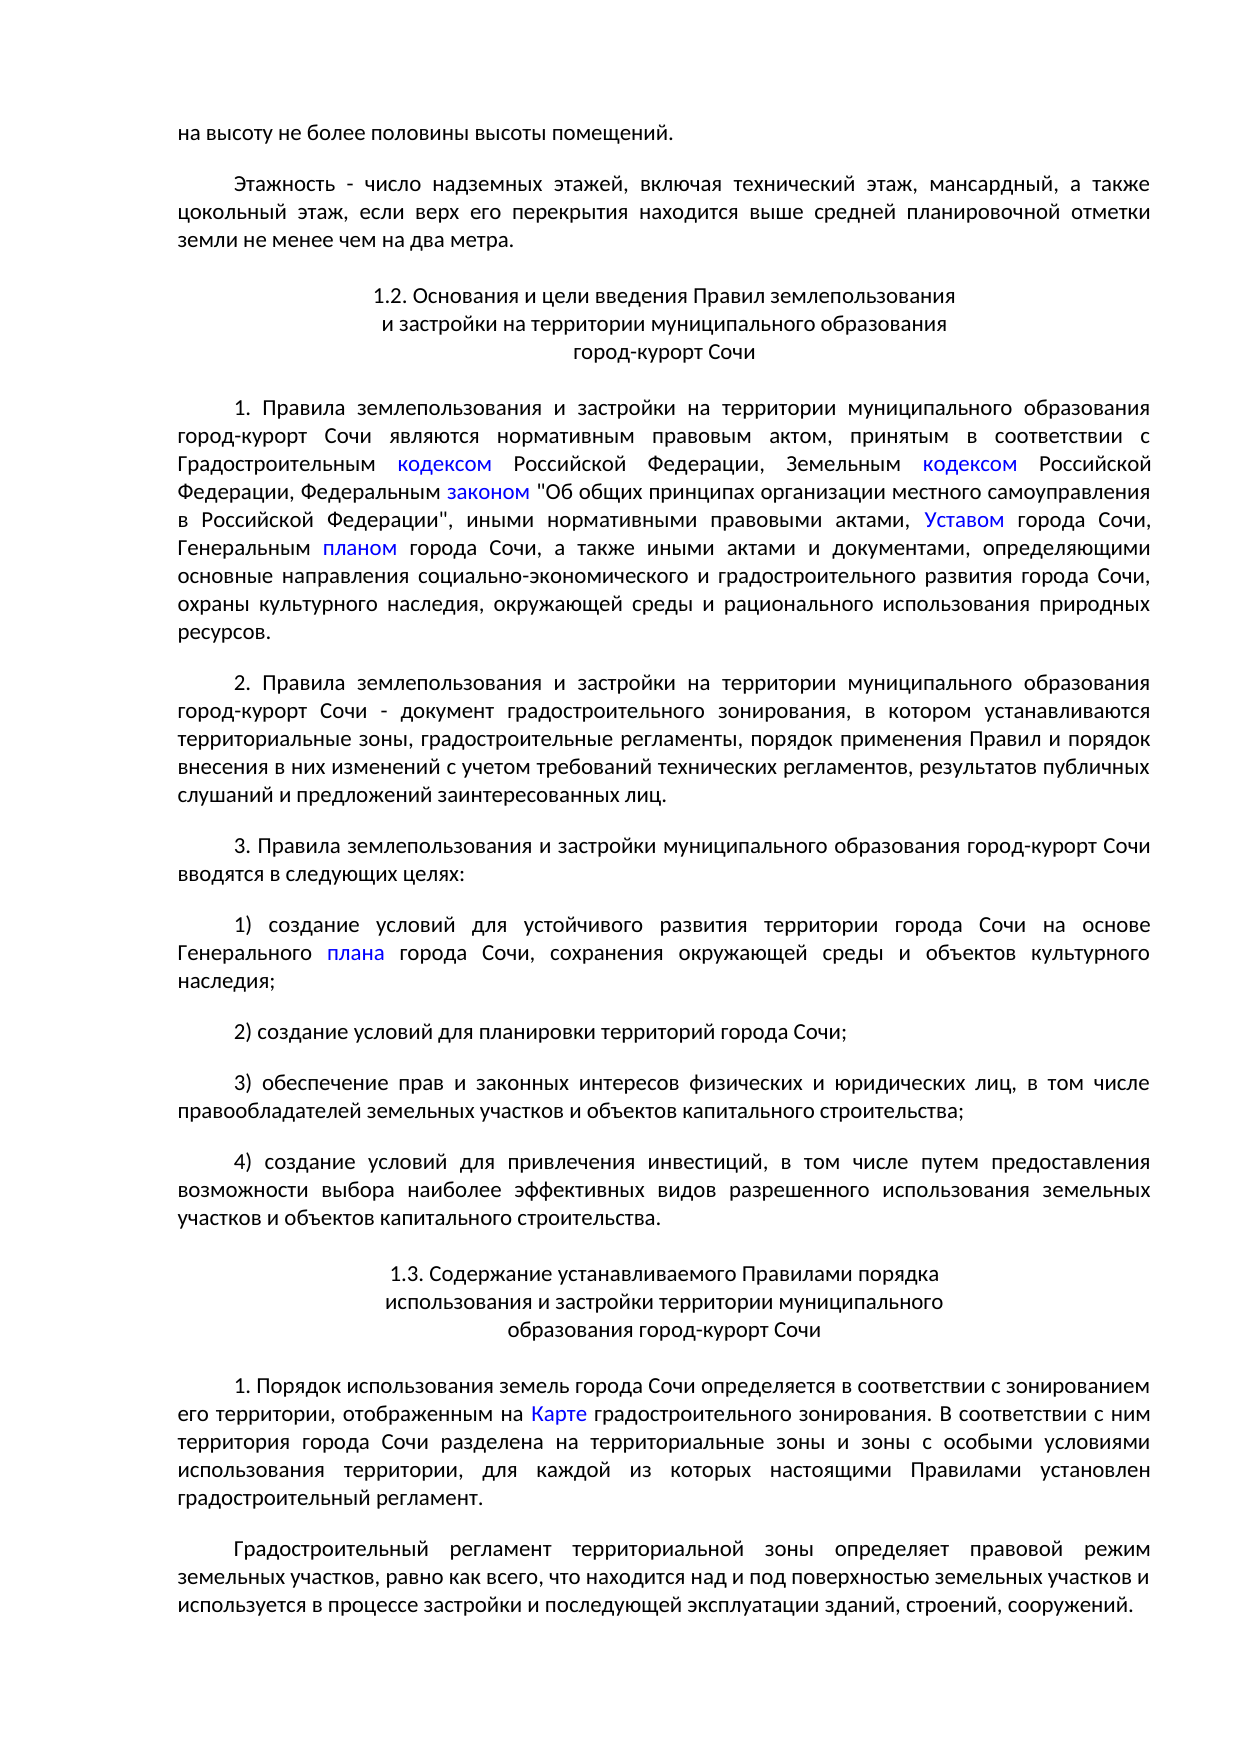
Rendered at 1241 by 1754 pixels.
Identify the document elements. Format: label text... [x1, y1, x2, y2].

text 1.2. Основания и цели введения Правил землепользования [177, 281, 1152, 309]
text Градостроительный регламент территориальной зоны определяет правовой режим земельных участков, равно как всего, что находится над и под поверхностью земельных участков и используется в процессе застройки и последующей эксплуатации зданий, строений, сооружений. [177, 1534, 1152, 1618]
text 1.3. Содержание устанавливаемого Правилами порядка [177, 1259, 1152, 1287]
text 1) создание условий для устойчивого развития территории города Сочи на основе Генерального плана города Сочи, сохранения окружающей среды и объектов культурного наследия; [177, 910, 1152, 994]
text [177, 118, 1152, 146]
text 1. Порядок использования земель города Сочи определяется в соответствии с зонированием его территории, отображенным на Карте градостроительного зонирования. В соответствии с ним территория города Сочи разделена на территориальные зоны и зоны с особыми условиями использования территории, для каждой из которых настоящими Правилами установлен градостроительный регламент. [177, 1371, 1152, 1511]
text 3) обеспечение прав и законных интересов физических и юридических лиц, в том числе правообладателей земельных участков и объектов капитального строительства; [177, 1068, 1152, 1124]
text образования город-курорт Сочи [177, 1315, 1152, 1343]
text и застройки на территории муниципального образования [177, 309, 1152, 337]
text 1. Правила землепользования и застройки на территории муниципального образования город-курорт Сочи являются нормативным правовым актом, принятым в соответствии с Градостроительным кодексом Российской Федерации, Земельным кодексом Российской Федерации, Федеральным законом "Об общих принципах организации местного самоуправления в Российской Федерации", иными нормативными правовыми актами, Уставом города Сочи, Генеральным планом города Сочи, а также иными актами и документами, определяющими основные направления социально-экономического и градостроительного развития города Сочи, охраны культурного наследия, окружающей среды и рационального использования природных ресурсов. [177, 393, 1152, 645]
text 2) создание условий для планировки территорий города Сочи; [177, 1017, 1152, 1045]
text 4) создание условий для привлечения инвестиций, в том числе путем предоставления возможности выбора наиболее эффективных видов разрешенного использования земельных участков и объектов капитального строительства. [177, 1147, 1152, 1231]
text использования и застройки территории муниципального [177, 1287, 1152, 1315]
text 2. Правила землепользования и застройки на территории муниципального образования город-курорт Сочи - документ градостроительного зонирования, в котором устанавливаются территориальные зоны, градостроительные регламенты, порядок применения Правил и порядок внесения в них изменений с учетом требований технических регламентов, результатов публичных слушаний и предложений заинтересованных лиц. [177, 668, 1152, 808]
text город-курорт Сочи [177, 337, 1152, 365]
text 3. Правила землепользования и застройки муниципального образования город-курорт Сочи вводятся в следующих целях: [177, 831, 1152, 887]
text Этажность - число надземных этажей, включая технический этаж, мансардный, а также цокольный этаж, если верх его перекрытия находится выше средней планировочной отметки земли не менее чем на два метра. [177, 169, 1152, 253]
